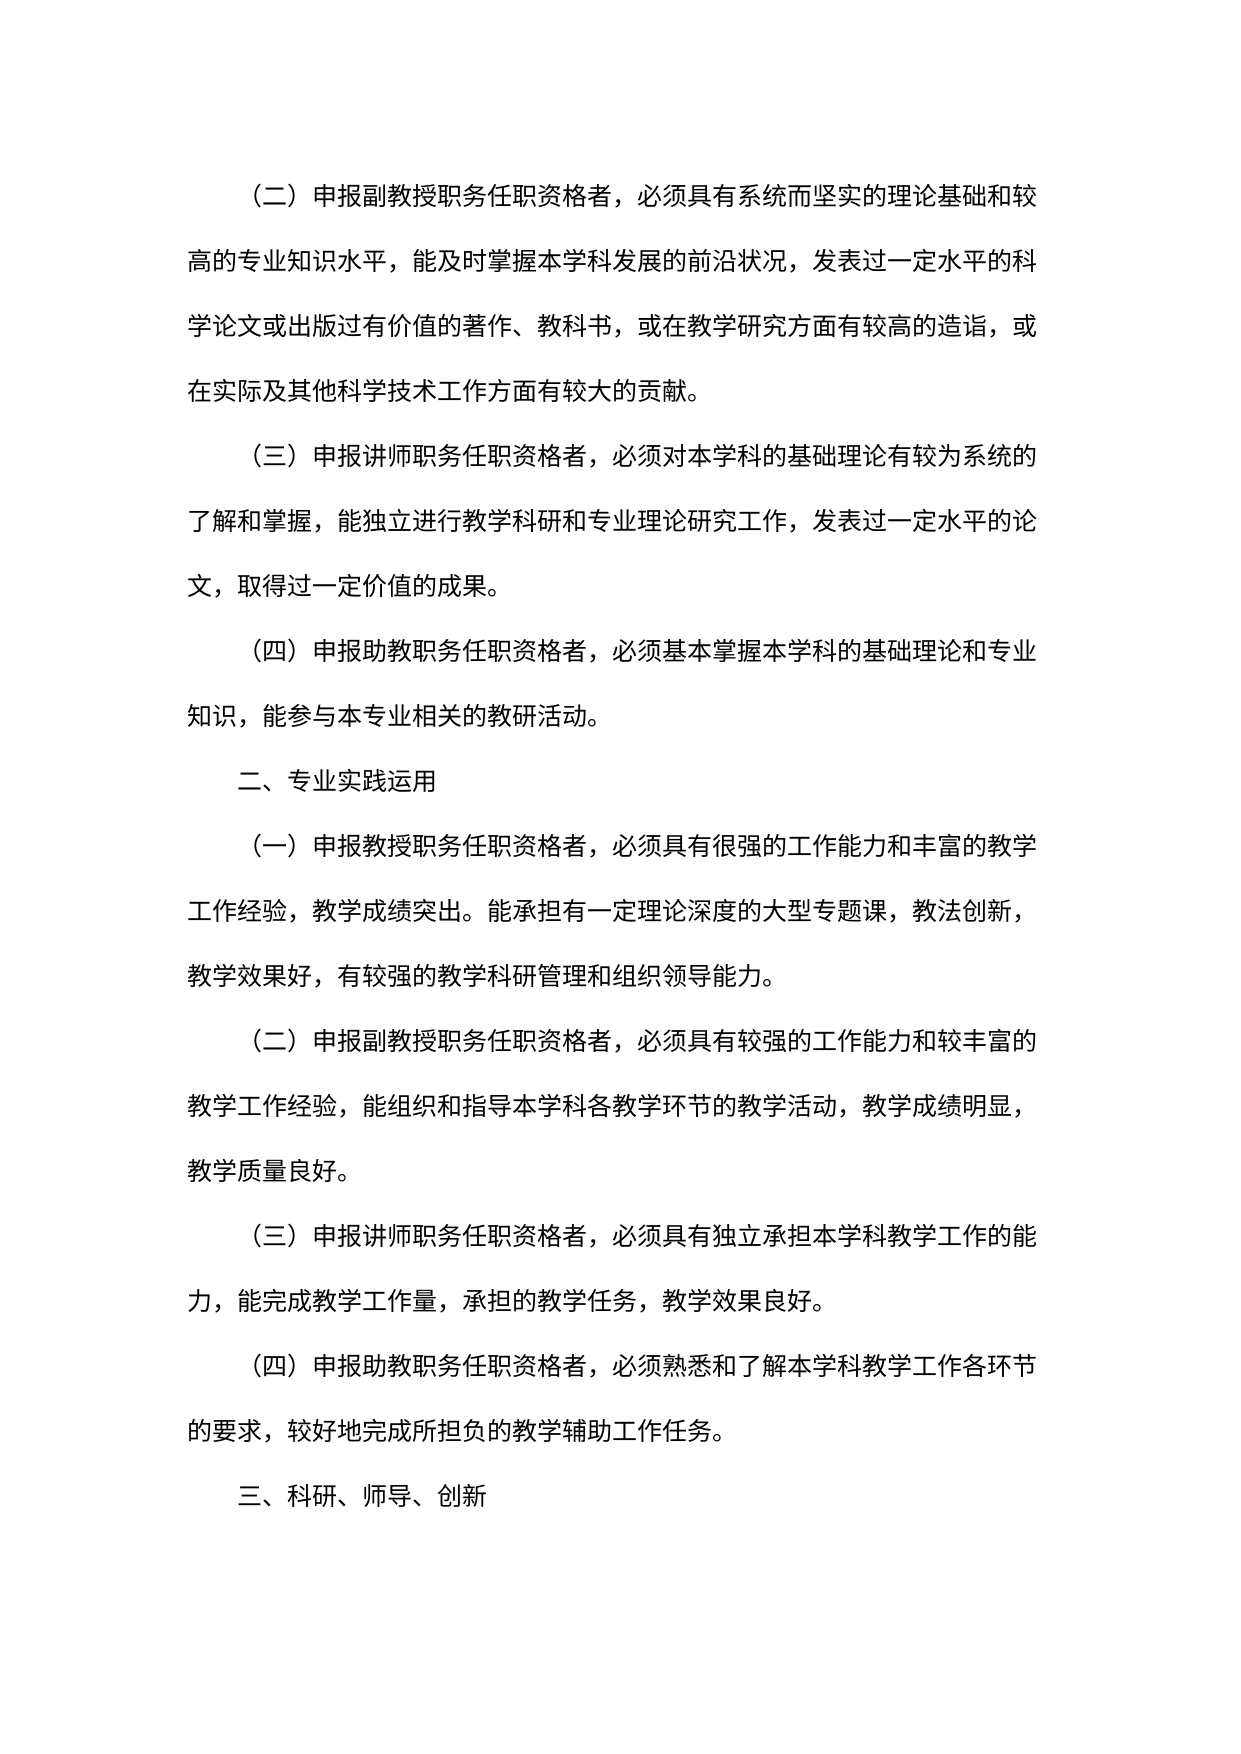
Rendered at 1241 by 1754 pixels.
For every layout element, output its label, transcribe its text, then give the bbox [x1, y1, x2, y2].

text （二）申报副教授职务任职资格者，必须具有较强的工作能力和较丰富的教学工作经验，能组织和指导本学科各教学环节的教学活动，教学成绩明显，教学质量良好。 [187, 1007, 1053, 1202]
text （四）申报助教职务任职资格者，必须基本掌握本学科的基础理论和专业知识，能参与本专业相关的教研活动。 [187, 617, 1053, 747]
text （四）申报助教职务任职资格者，必须熟悉和了解本学科教学工作各环节的要求，较好地完成所担负的教学辅助工作任务。 [187, 1332, 1053, 1462]
text （一）申报教授职务任职资格者，必须具有很强的工作能力和丰富的教学工作经验，教学成绩突出。能承担有一定理论深度的大型专题课，教法创新，教学效果好，有较强的教学科研管理和组织领导能力。 [187, 812, 1053, 1007]
text 三、科研、师导、创新 [187, 1462, 1053, 1527]
text 二、专业实践运用 [187, 747, 1053, 812]
text （二）申报副教授职务任职资格者，必须具有系统而坚实的理论基础和较高的专业知识水平，能及时掌握本学科发展的前沿状况，发表过一定水平的科学论文或出版过有价值的著作、教科书，或在教学研究方面有较高的造诣，或在实际及其他科学技术工作方面有较大的贡献。 [187, 162, 1053, 422]
text （三）申报讲师职务任职资格者，必须对本学科的基础理论有较为系统的了解和掌握，能独立进行教学科研和专业理论研究工作，发表过一定水平的论文，取得过一定价值的成果。 [187, 422, 1053, 617]
text （三）申报讲师职务任职资格者，必须具有独立承担本学科教学工作的能力，能完成教学工作量，承担的教学任务，教学效果良好。 [187, 1202, 1053, 1332]
